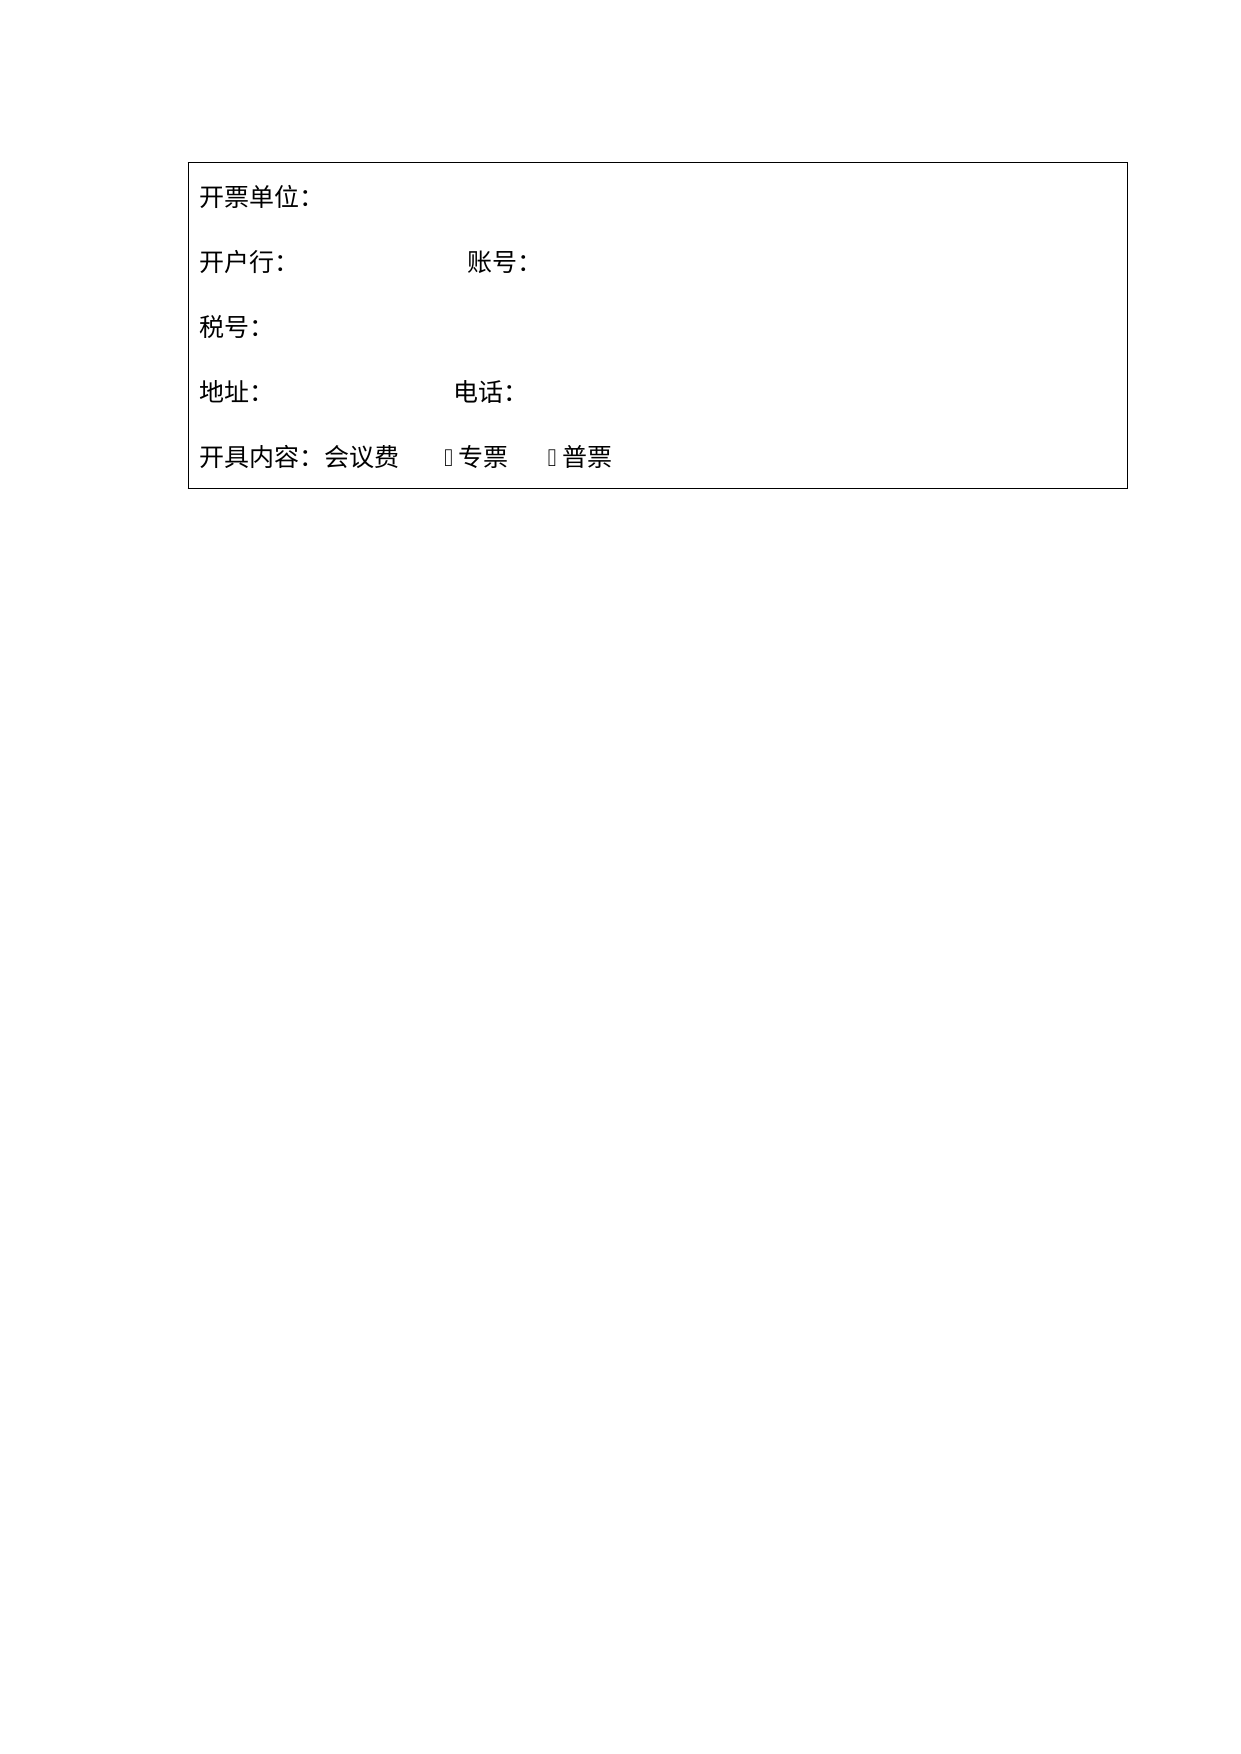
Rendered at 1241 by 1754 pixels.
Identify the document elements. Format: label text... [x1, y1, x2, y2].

table_cell 开票单位： 开户行： 账号： 税号： 地址： 电话： 开具内容：会议费 专票 普票 [189, 163, 1127, 488]
